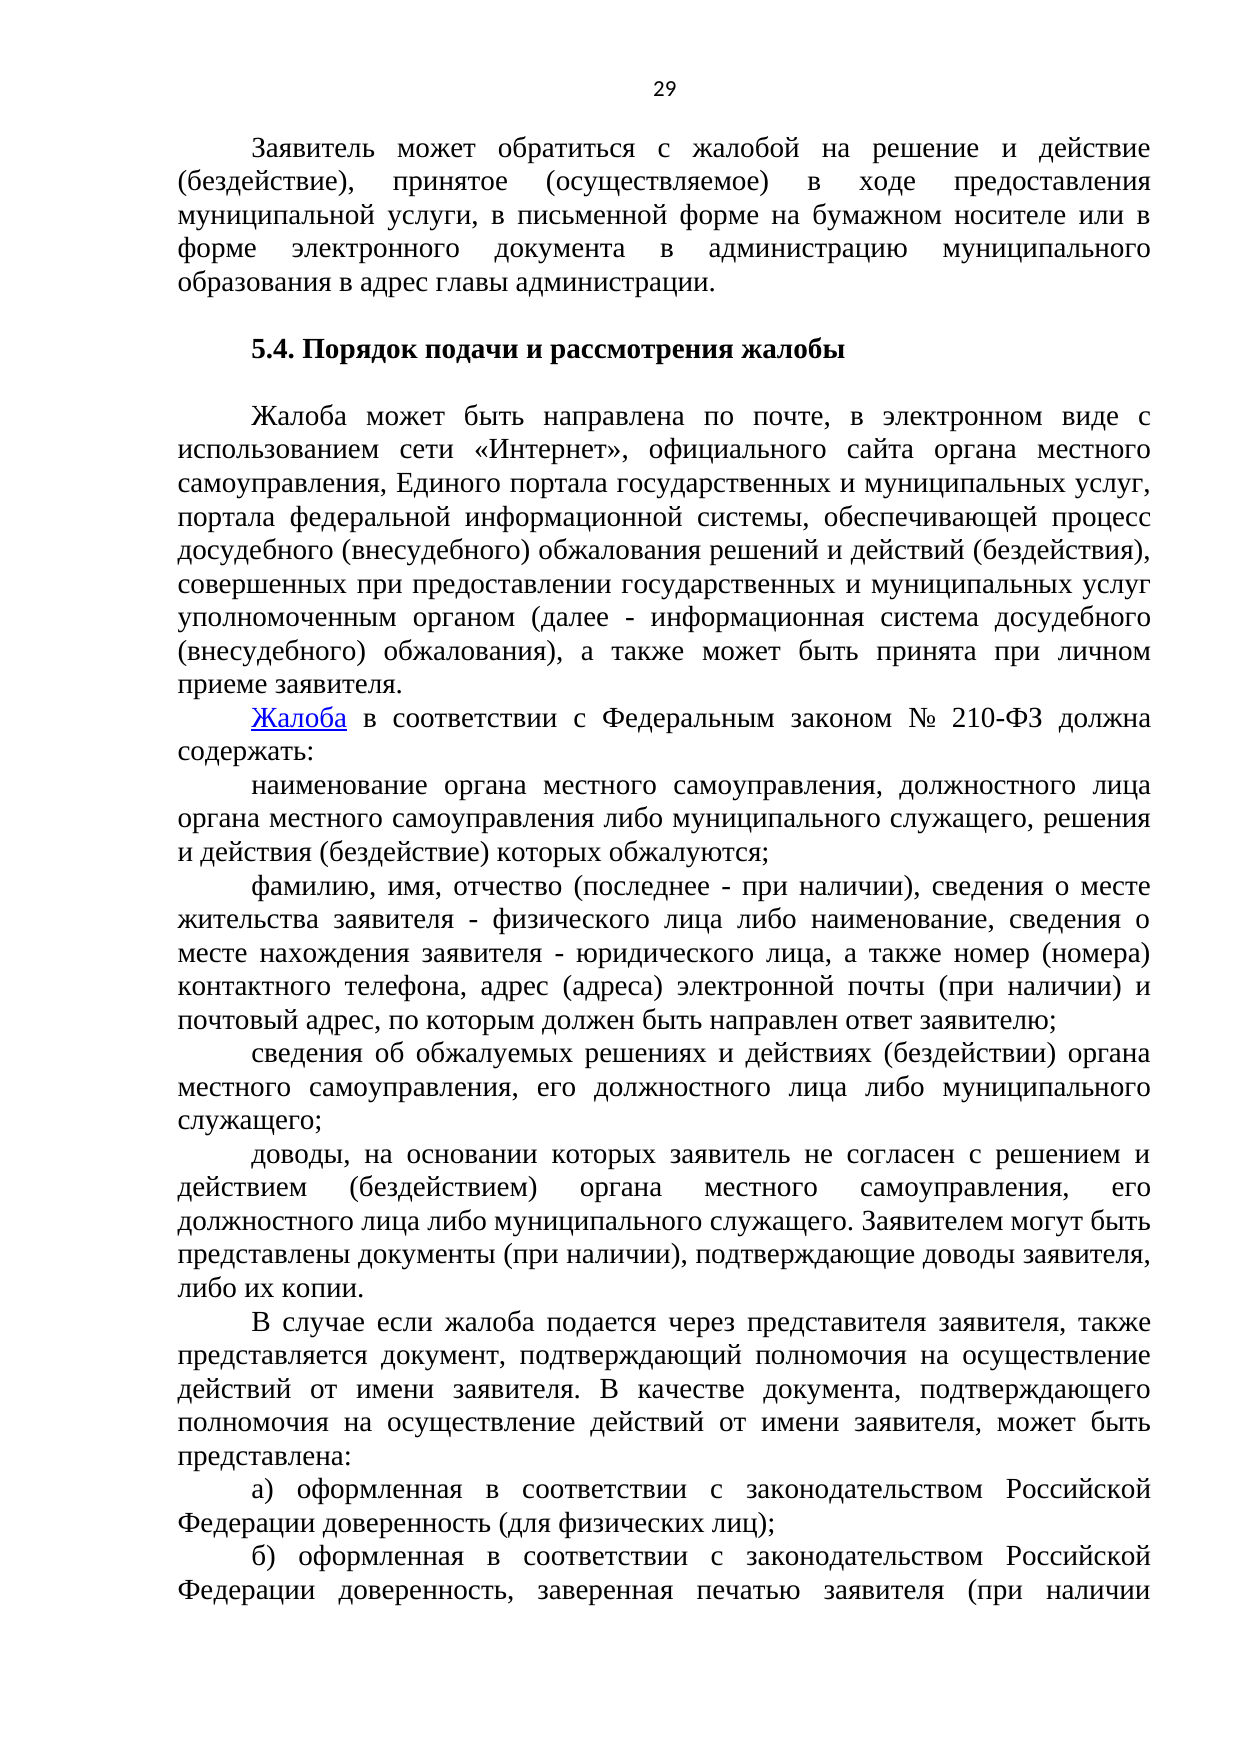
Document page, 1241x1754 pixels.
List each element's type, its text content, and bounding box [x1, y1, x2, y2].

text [177, 1538, 1152, 1606]
text доводы, на основании которых заявитель не согласен с решением и действием (бездействием) органа местного самоуправления, его должностного лица либо муниципального служащего. Заявителем могут быть представлены документы (при наличии), подтверждающие доводы заявителя, либо их копии. [177, 1136, 1152, 1304]
text наименование органа местного самоуправления, должностного лица органа местного самоуправления либо муниципального служащего, решения и действия (бездействие) которых обжалуются; [177, 767, 1152, 868]
text фамилию, имя, отчество (последнее - при наличии), сведения о месте жительства заявителя - физического лица либо наименование, сведения о месте нахождения заявителя - юридического лица, а также номер (номера) контактного телефона, адрес (адреса) электронной почты (при наличии) и почтовый адрес, по которым должен быть направлен ответ заявителю; [177, 868, 1152, 1035]
text Жалоба может быть направлена по почте, в электронном виде с использованием сети «Интернет», официального сайта органа местного самоуправления, Единого портала государственных и муниципальных услуг, портала федеральной информационной системы, обеспечивающей процесс досудебного (внесудебного) обжалования решений и действий (бездействия), совершенных при предоставлении государственных и муниципальных услуг уполномоченным органом (далее - информационная система досудебного (внесудебного) обжалования), а также может быть принята при личном приеме заявителя. [177, 398, 1152, 700]
text Заявитель может обратиться с жалобой на решение и действие (бездействие), принятое (осуществляемое) в ходе предоставления муниципальной услуги, в письменной форме на бумажном носителе или в форме электронного документа в администрацию муниципального образования в адрес главы администрации. [177, 130, 1152, 297]
text Жалоба в соответствии с Федеральным законом № 210-ФЗ должна содержать: [177, 700, 1152, 767]
text 5.4. Порядок подачи и рассмотрения жалобы [177, 331, 1152, 364]
text В случае если жалоба подается через представителя заявителя, также представляется документ, подтверждающий полномочия на осуществление действий от имени заявителя. В качестве документа, подтверждающего полномочия на осуществление действий от имени заявителя, может быть представлена: [177, 1304, 1152, 1471]
text сведения об обжалуемых решениях и действиях (бездействии) органа местного самоуправления, его должностного лица либо муниципального служащего; [177, 1035, 1152, 1136]
text а) оформленная в соответствии с законодательством Российской Федерации доверенность (для физических лиц); [177, 1471, 1152, 1538]
